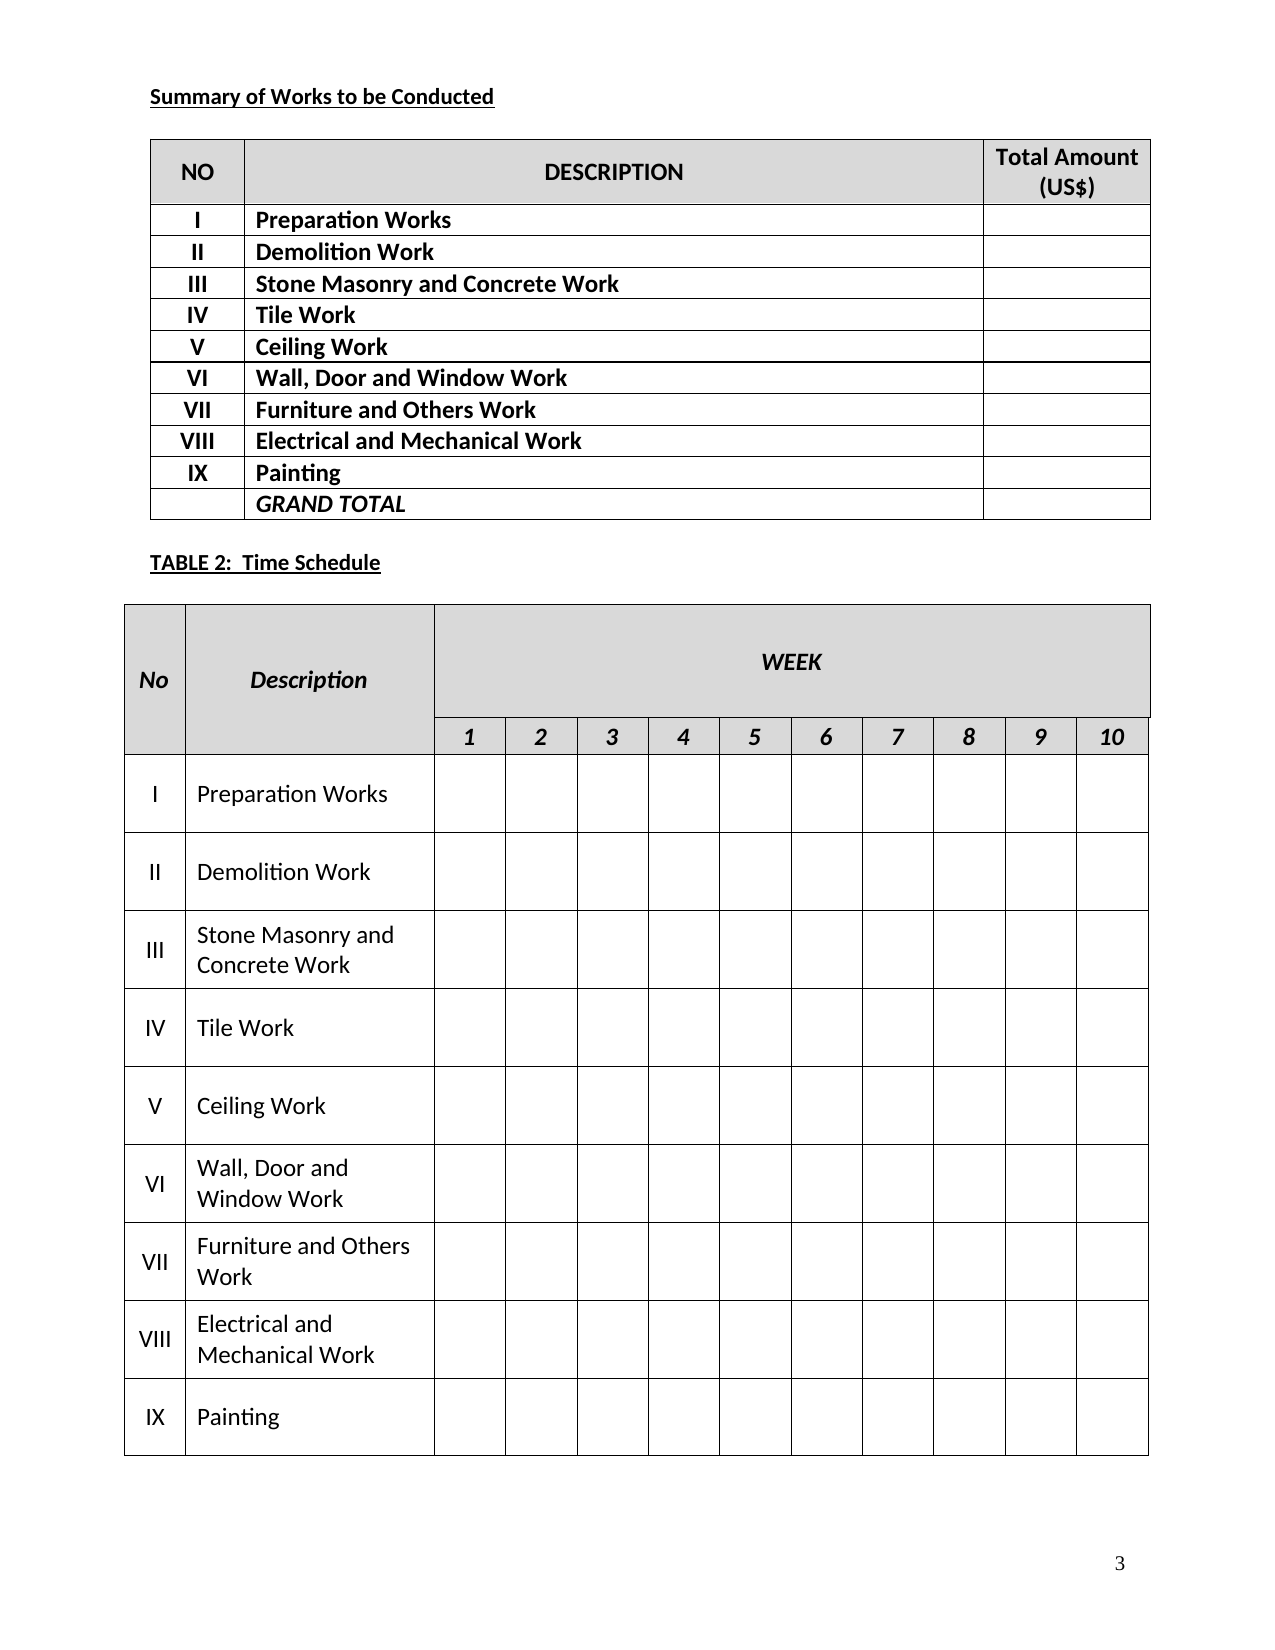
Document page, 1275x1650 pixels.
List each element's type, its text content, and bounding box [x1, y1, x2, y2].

table_cell [792, 755, 862, 832]
table_cell [1077, 989, 1148, 1066]
table_cell [984, 331, 1150, 361]
table_cell 1 [435, 718, 505, 754]
table_cell [863, 1379, 933, 1455]
table_cell [792, 1223, 862, 1299]
table_cell [720, 1145, 791, 1222]
table_cell [506, 1223, 577, 1299]
table_cell [720, 1067, 791, 1144]
table_cell [578, 1301, 648, 1377]
table_cell IX [151, 457, 244, 488]
table_cell [649, 833, 719, 910]
table_cell [1077, 755, 1148, 832]
table_cell II [151, 236, 244, 267]
table_cell [1006, 755, 1076, 832]
table_cell 7 [863, 718, 933, 754]
table_cell [1006, 1301, 1076, 1377]
table_cell 4 [649, 718, 719, 754]
table_cell VI [125, 1145, 185, 1222]
table_cell Tile Work [245, 299, 983, 330]
table_cell [720, 911, 791, 988]
table_cell [984, 268, 1150, 298]
table_cell [578, 989, 648, 1066]
table_cell [934, 1067, 1005, 1144]
table_cell Furniture and Others Work [245, 394, 983, 424]
table_cell [863, 1145, 933, 1222]
table_cell [1077, 833, 1148, 910]
table_cell [578, 1379, 648, 1455]
table_cell [1006, 989, 1076, 1066]
table_cell [506, 1379, 577, 1455]
table_cell [1006, 1379, 1076, 1455]
table_cell [435, 1379, 505, 1455]
table_cell Preparation Works [245, 205, 983, 235]
table_cell [506, 755, 577, 832]
table_cell I [125, 755, 185, 832]
table_cell [1006, 1223, 1076, 1299]
table_cell [934, 1379, 1005, 1455]
table_cell [934, 1223, 1005, 1299]
table_cell [506, 833, 577, 910]
table_cell [863, 833, 933, 910]
table_cell [1006, 1067, 1076, 1144]
table_cell [720, 833, 791, 910]
table_cell [435, 911, 505, 988]
table_header No [125, 605, 185, 754]
table_cell [435, 989, 505, 1066]
table_cell III [125, 911, 185, 988]
table_cell [863, 1301, 933, 1377]
table_cell VIII [125, 1301, 185, 1377]
table_cell VIII [151, 426, 244, 456]
table_cell 3 [578, 718, 648, 754]
table_cell 10 [1077, 718, 1148, 754]
table_cell 2 [506, 718, 577, 754]
table_cell [934, 911, 1005, 988]
table_cell [1077, 1379, 1148, 1455]
table_cell Wall, Door and Window Work [245, 363, 983, 393]
table_cell [578, 833, 648, 910]
table_cell [984, 236, 1150, 267]
table_cell VII [125, 1223, 185, 1299]
table_cell [1077, 1223, 1148, 1299]
table_cell [863, 1067, 933, 1144]
table_cell [1077, 1067, 1148, 1144]
table_cell [1077, 1301, 1148, 1377]
table_cell [435, 1067, 505, 1144]
table_cell Tile Work [186, 989, 434, 1066]
table_cell [649, 1067, 719, 1144]
table_cell [934, 989, 1005, 1066]
table_cell [151, 489, 244, 519]
table_cell [934, 755, 1005, 832]
table_cell [649, 1301, 719, 1377]
table_cell [984, 457, 1150, 488]
table_cell Ceiling Work [245, 331, 983, 361]
table_cell [863, 755, 933, 832]
table_cell [435, 1145, 505, 1222]
table_cell Preparation Works [186, 755, 434, 832]
table_cell Stone Masonry and Concrete Work [245, 268, 983, 298]
text Summary of Works to be Conducted [150, 82, 1125, 111]
table_cell 5 [720, 718, 791, 754]
table_cell [578, 1145, 648, 1222]
table_cell GRAND TOTAL [245, 489, 983, 519]
table_cell [435, 1223, 505, 1299]
table_cell [506, 911, 577, 988]
table_cell 6 [792, 718, 862, 754]
table_cell [792, 1379, 862, 1455]
table_cell [792, 1301, 862, 1377]
table_cell III [151, 268, 244, 298]
table_cell [720, 1223, 791, 1299]
table_cell Painting [245, 457, 983, 488]
table_cell [578, 1067, 648, 1144]
table_cell [649, 1379, 719, 1455]
table_cell VI [151, 363, 244, 393]
table_cell [792, 1145, 862, 1222]
table_cell [1006, 911, 1076, 988]
table_cell Demolition Work [245, 236, 983, 267]
table_cell [578, 1223, 648, 1299]
table_header DESCRIPTION [245, 140, 983, 203]
table_cell [1077, 1145, 1148, 1222]
table_cell I [151, 205, 244, 235]
table_cell [649, 1223, 719, 1299]
table_cell [435, 833, 505, 910]
table_cell VII [151, 394, 244, 424]
table_cell Painting [186, 1379, 434, 1455]
table_cell [506, 1145, 577, 1222]
table_header WEEK [435, 605, 1150, 717]
table_cell [984, 489, 1150, 519]
table_cell Ceiling Work [186, 1067, 434, 1144]
table_cell [863, 989, 933, 1066]
table_cell [578, 755, 648, 832]
table_cell IV [151, 299, 244, 330]
table_cell [506, 1067, 577, 1144]
table_cell [984, 299, 1150, 330]
table_cell V [151, 331, 244, 361]
table_cell 8 [934, 718, 1005, 754]
table_cell [863, 1223, 933, 1299]
table_cell II [125, 833, 185, 910]
table_cell [934, 833, 1005, 910]
table_cell [506, 989, 577, 1066]
text TABLE 2: Time Schedule [150, 548, 1125, 576]
table_cell [435, 1301, 505, 1377]
table_cell [720, 989, 791, 1066]
table_cell [649, 989, 719, 1066]
table_cell IX [125, 1379, 185, 1455]
table_cell [792, 911, 862, 988]
table_cell [863, 911, 933, 988]
table_header Description [186, 605, 434, 754]
table_cell [984, 205, 1150, 235]
table_cell [649, 911, 719, 988]
table_cell [578, 911, 648, 988]
table_cell [506, 1301, 577, 1377]
table_header NO [151, 140, 244, 203]
table_cell [934, 1301, 1005, 1377]
table_cell [649, 1145, 719, 1222]
table_cell V [125, 1067, 185, 1144]
table_cell Stone Masonry and Concrete Work [186, 911, 434, 988]
table_cell 9 [1006, 718, 1076, 754]
table_cell [792, 989, 862, 1066]
table_cell [984, 426, 1150, 456]
table_cell [720, 755, 791, 832]
table_cell [792, 833, 862, 910]
table_cell [1006, 1145, 1076, 1222]
table_cell [720, 1301, 791, 1377]
table_cell [792, 1067, 862, 1144]
table_cell Wall, Door and Window Work [186, 1145, 434, 1222]
table_cell [435, 755, 505, 832]
table_cell [984, 363, 1150, 393]
table_cell Electrical and Mechanical Work [186, 1301, 434, 1377]
table_header Total Amount (US$) [984, 140, 1150, 203]
table_cell Demolition Work [186, 833, 434, 910]
table_cell [1077, 911, 1148, 988]
table_cell Furniture and Others Work [186, 1223, 434, 1299]
table_cell [720, 1379, 791, 1455]
table_cell [649, 755, 719, 832]
table_cell [1006, 833, 1076, 910]
table_cell Electrical and Mechanical Work [245, 426, 983, 456]
table_cell [934, 1145, 1005, 1222]
table_cell [984, 394, 1150, 424]
table_cell IV [125, 989, 185, 1066]
